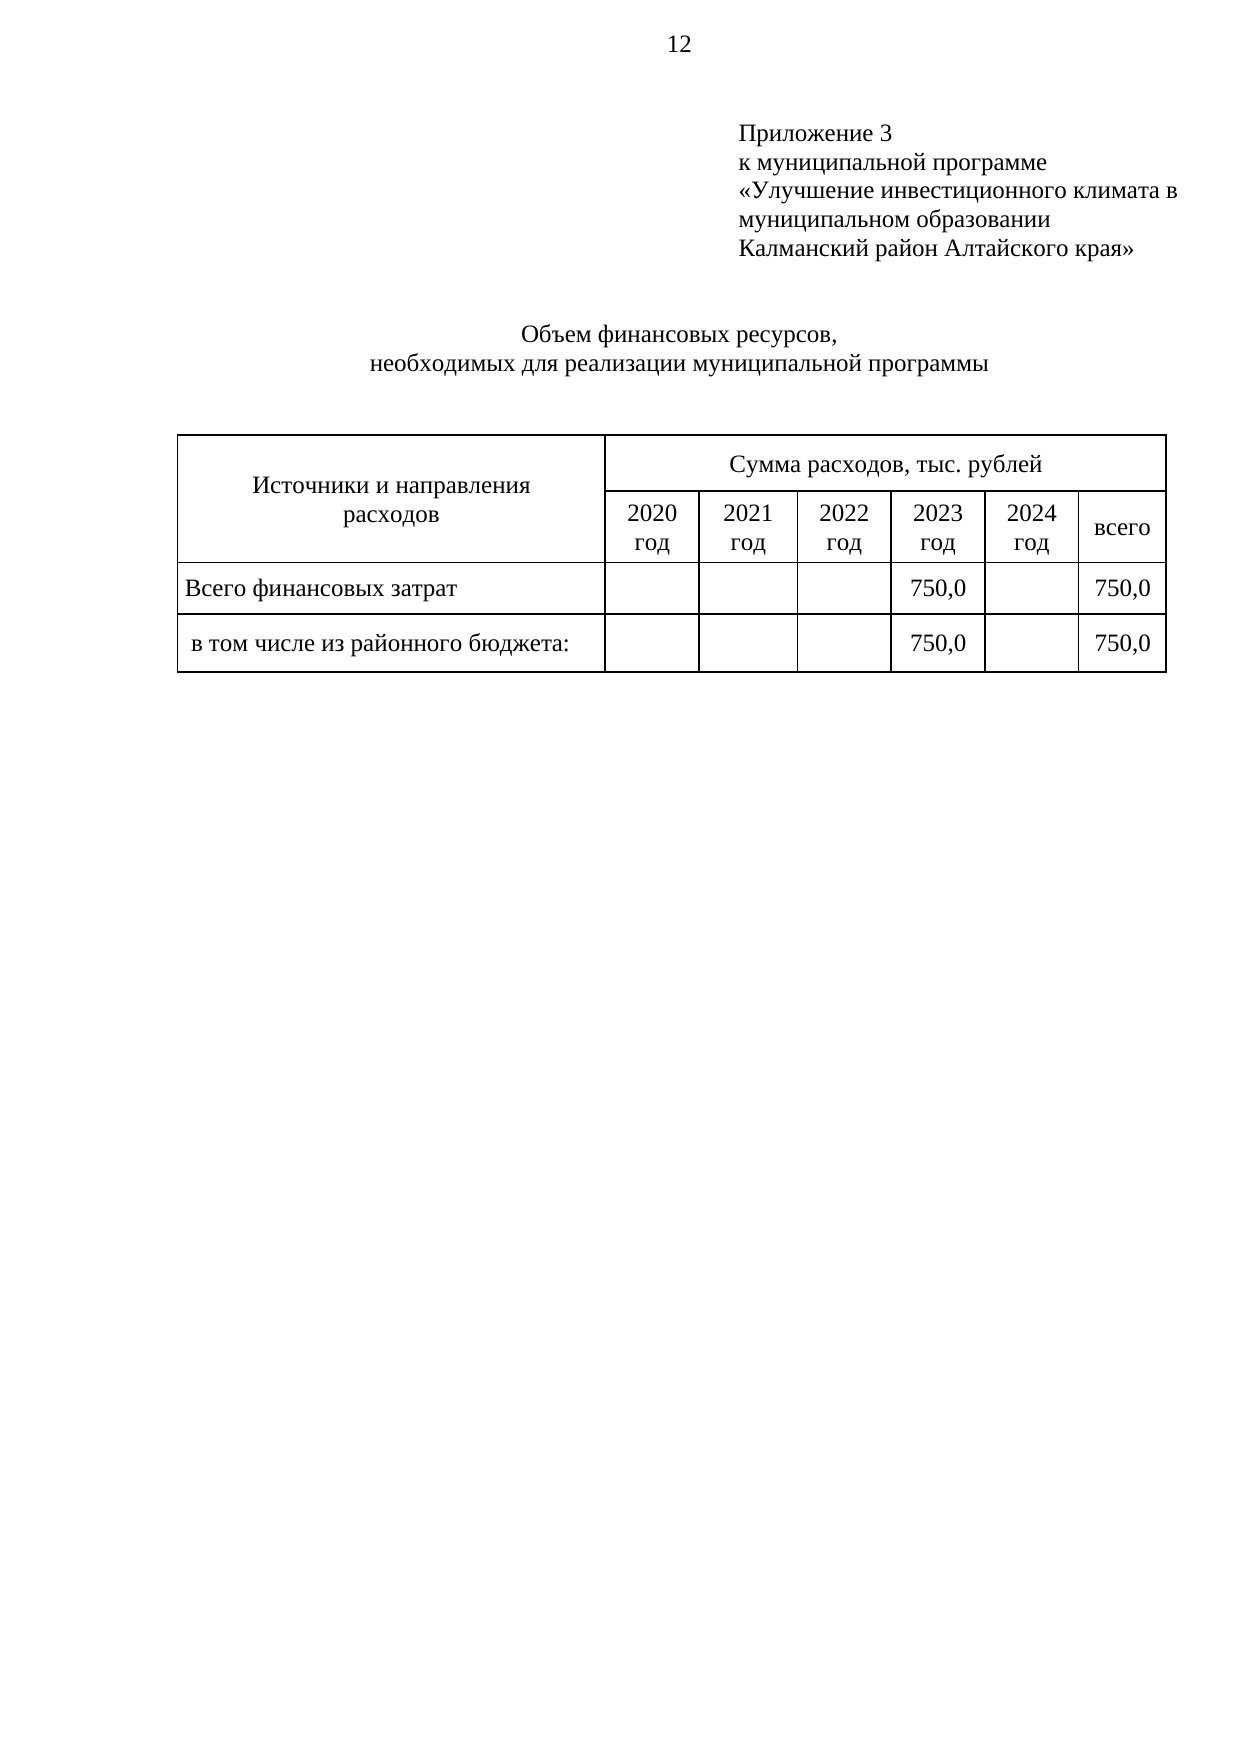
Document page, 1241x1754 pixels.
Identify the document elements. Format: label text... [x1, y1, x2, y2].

text к муниципальной программе «Улучшение инвестиционного климата в муниципальном образовании Калманский район Алтайского края» [738, 147, 1181, 262]
table_cell всего [1079, 492, 1165, 561]
table_cell 750,0 [892, 563, 984, 613]
table_cell 750,0 [892, 615, 984, 671]
table_cell [798, 563, 890, 613]
text Объем финансовых ресурсов, [177, 319, 1181, 348]
table_cell 2021 год [700, 492, 797, 561]
table_cell 2022 год [798, 492, 890, 561]
table_cell 2020 год [606, 492, 698, 561]
table_cell [606, 563, 698, 613]
table_cell [700, 563, 797, 613]
table_cell в том числе из районного бюджета: [178, 615, 604, 671]
text Приложение 3 [738, 118, 1181, 147]
table_header Источники и направления расходов [178, 436, 604, 561]
table_header Сумма расходов, тыс. рублей [606, 436, 1165, 490]
table_cell 750,0 [1079, 615, 1165, 671]
table_cell 2024 год [986, 492, 1078, 561]
table_cell [606, 615, 698, 671]
table_cell [798, 615, 890, 671]
table_cell [986, 615, 1078, 671]
table_cell 750,0 [1079, 563, 1165, 613]
table_cell [986, 563, 1078, 613]
table_cell [700, 615, 797, 671]
table_cell 2023 год [892, 492, 984, 561]
text необходимых для реализации муниципальной программы [177, 348, 1181, 377]
table_cell Всего финансовых затрат [178, 563, 604, 613]
